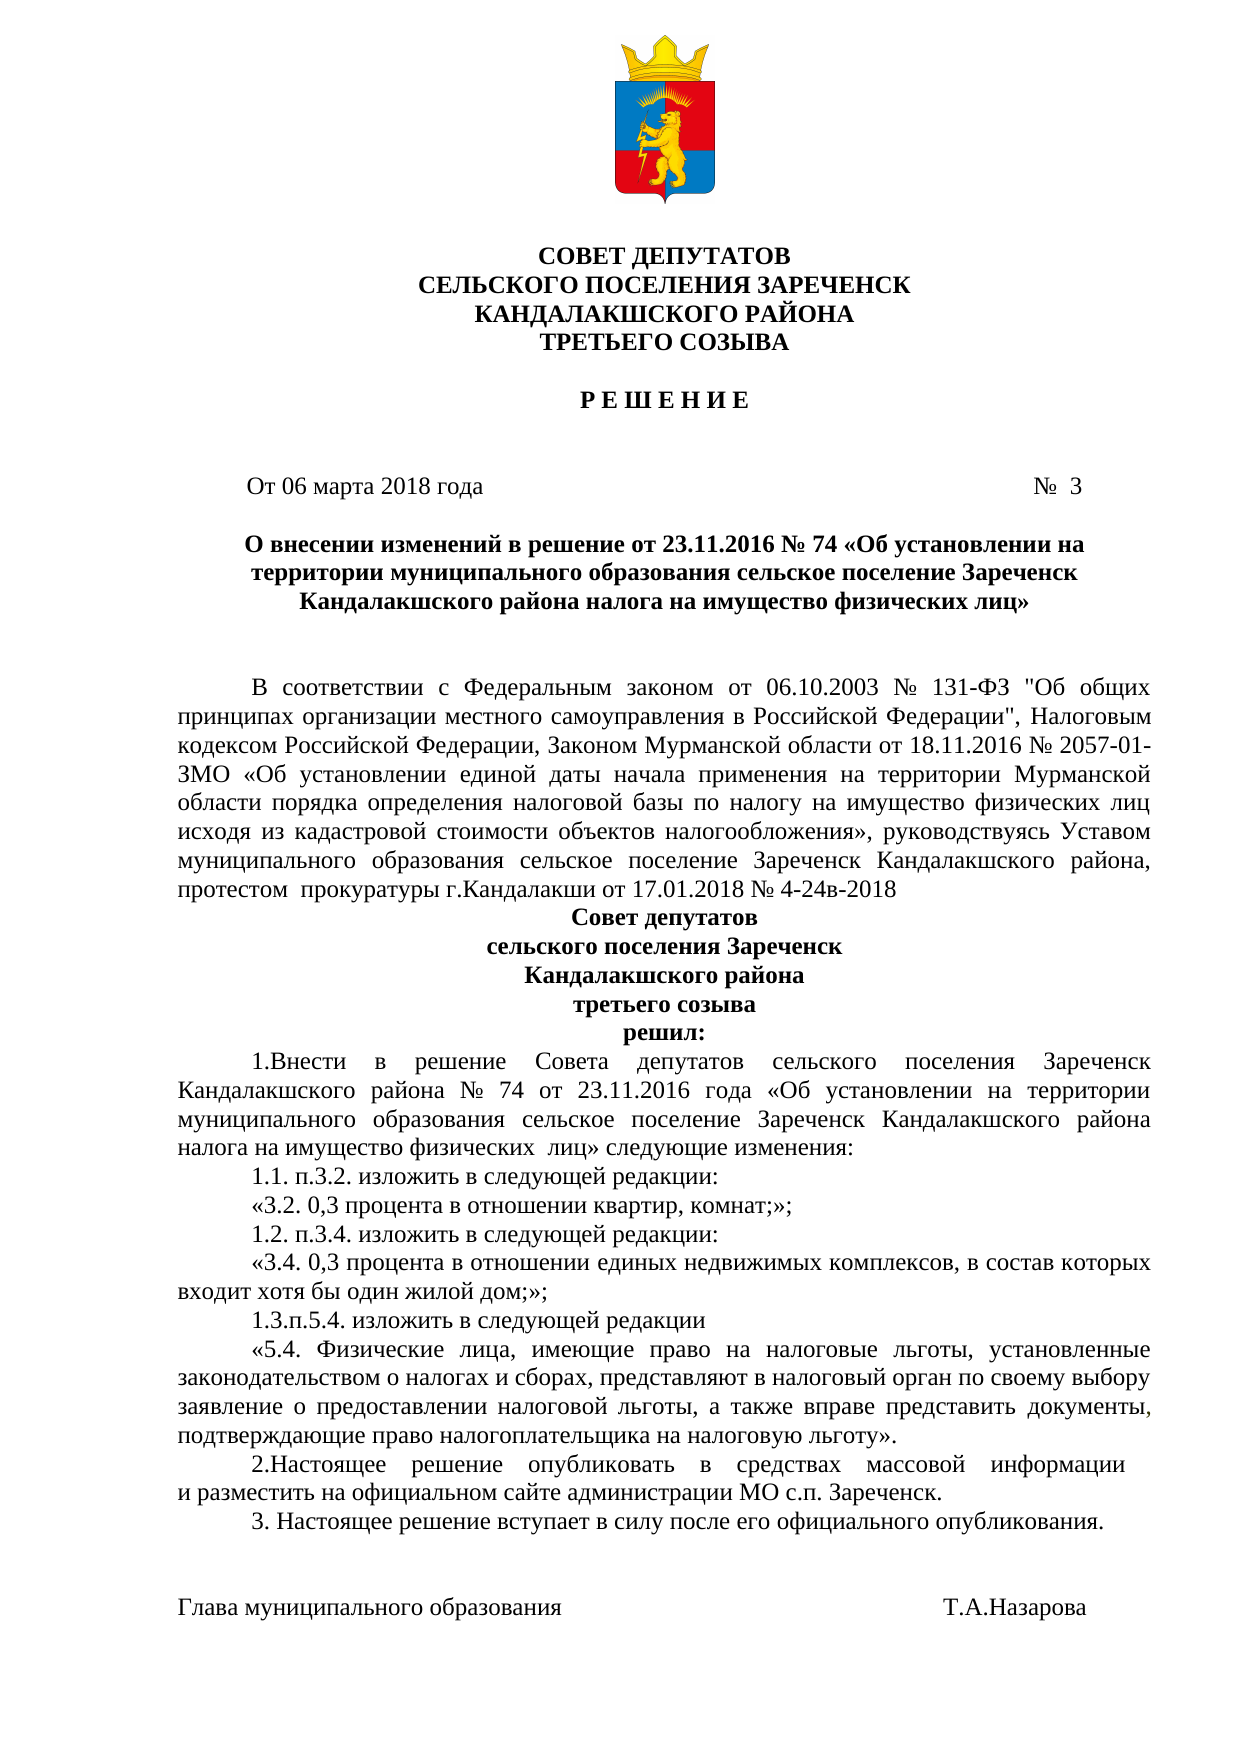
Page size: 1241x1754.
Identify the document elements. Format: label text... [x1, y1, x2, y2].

text Глава муниципального образования Т.А.Назарова [177, 1592, 1152, 1621]
text 1.3.п.5.4. изложить в следующей редакции [177, 1305, 1152, 1334]
text Кандалакшского района [177, 960, 1152, 989]
text 1.1. п.3.2. изложить в следующей редакции: [177, 1161, 1152, 1190]
text КАНДАЛАКШСКОГО РАЙОНА [177, 299, 1152, 327]
text 1.Внести в решение Совета депутатов сельского поселения Зареченск Кандалакшского района № 74 от 23.11.2016 года «Об установлении на территории муниципального образования сельское поселение Зареченск Кандалакшского района налога на имущество физических лиц» следующие изменения: [177, 1046, 1152, 1161]
text СЕЛЬСКОГО ПОСЕЛЕНИЯ ЗАРЕЧЕНСК [177, 270, 1152, 299]
text 2.Настоящее решение опубликовать в средствах массовой информации и разместить на официальном сайте администрации МО с.п. Зареченск. [177, 1449, 1152, 1506]
text «3.4. 0,3 процента в отношении единых недвижимых комплексов, в состав которых входит хотя бы один жилой дом;»; [177, 1247, 1152, 1305]
text 1.2. п.3.4. изложить в следующей редакции: [177, 1219, 1152, 1247]
text «3.2. 0,3 процента в отношении квартир, комнат;»; [177, 1190, 1152, 1219]
text СОВЕТ ДЕПУТАТОВ [177, 241, 1152, 270]
text решил: [177, 1017, 1152, 1046]
text О внесении изменений в решение от 23.11.2016 № 74 «Об установлении на территории муниципального образования сельское поселение Зареченск Кандалакшского района налога на имущество физических лиц» [177, 529, 1152, 615]
text Совет депутатов [177, 902, 1152, 931]
text Р Е Ш Е Н И Е [177, 385, 1152, 414]
text 3. Настоящее решение вступает в силу после его официального опубликования. [177, 1506, 1152, 1535]
text сельского поселения Зареченск [177, 931, 1152, 960]
text От 06 марта 2018 года № 3 [177, 471, 1152, 500]
text третьего созыва [177, 989, 1152, 1017]
text «5.4. Физические лица, имеющие право на налоговые льготы, установленные законодательством о налогах и сборах, представляют в налоговый орган по своему выбору заявление о предоставлении налоговой льготы, а также вправе представить документы, подтверждающие право налогоплательщика на налоговую льготу». [177, 1334, 1152, 1449]
text В соответствии с Федеральным законом от 06.10.2003 № 131-ФЗ "Об общих принципах организации местного самоуправления в Российской Федерации", Налоговым кодексом Российской Федерации, Законом Мурманской области от 18.11.2016 № 2057-01-ЗМО «Об установлении единой даты начала применения на территории Мурманской области порядка определения налоговой базы по налогу на имущество физических лиц исходя из кадастровой стоимости объектов налогообложения», руководствуясь Уставом муниципального образования сельское поселение Зареченск Кандалакшского района, протестом прокуратуры г.Кандалакши от 17.01.2018 № 4-24в-2018 [177, 672, 1152, 902]
picture [615, 35, 715, 204]
text ТРЕТЬЕГО СОЗЫВА [177, 327, 1152, 356]
